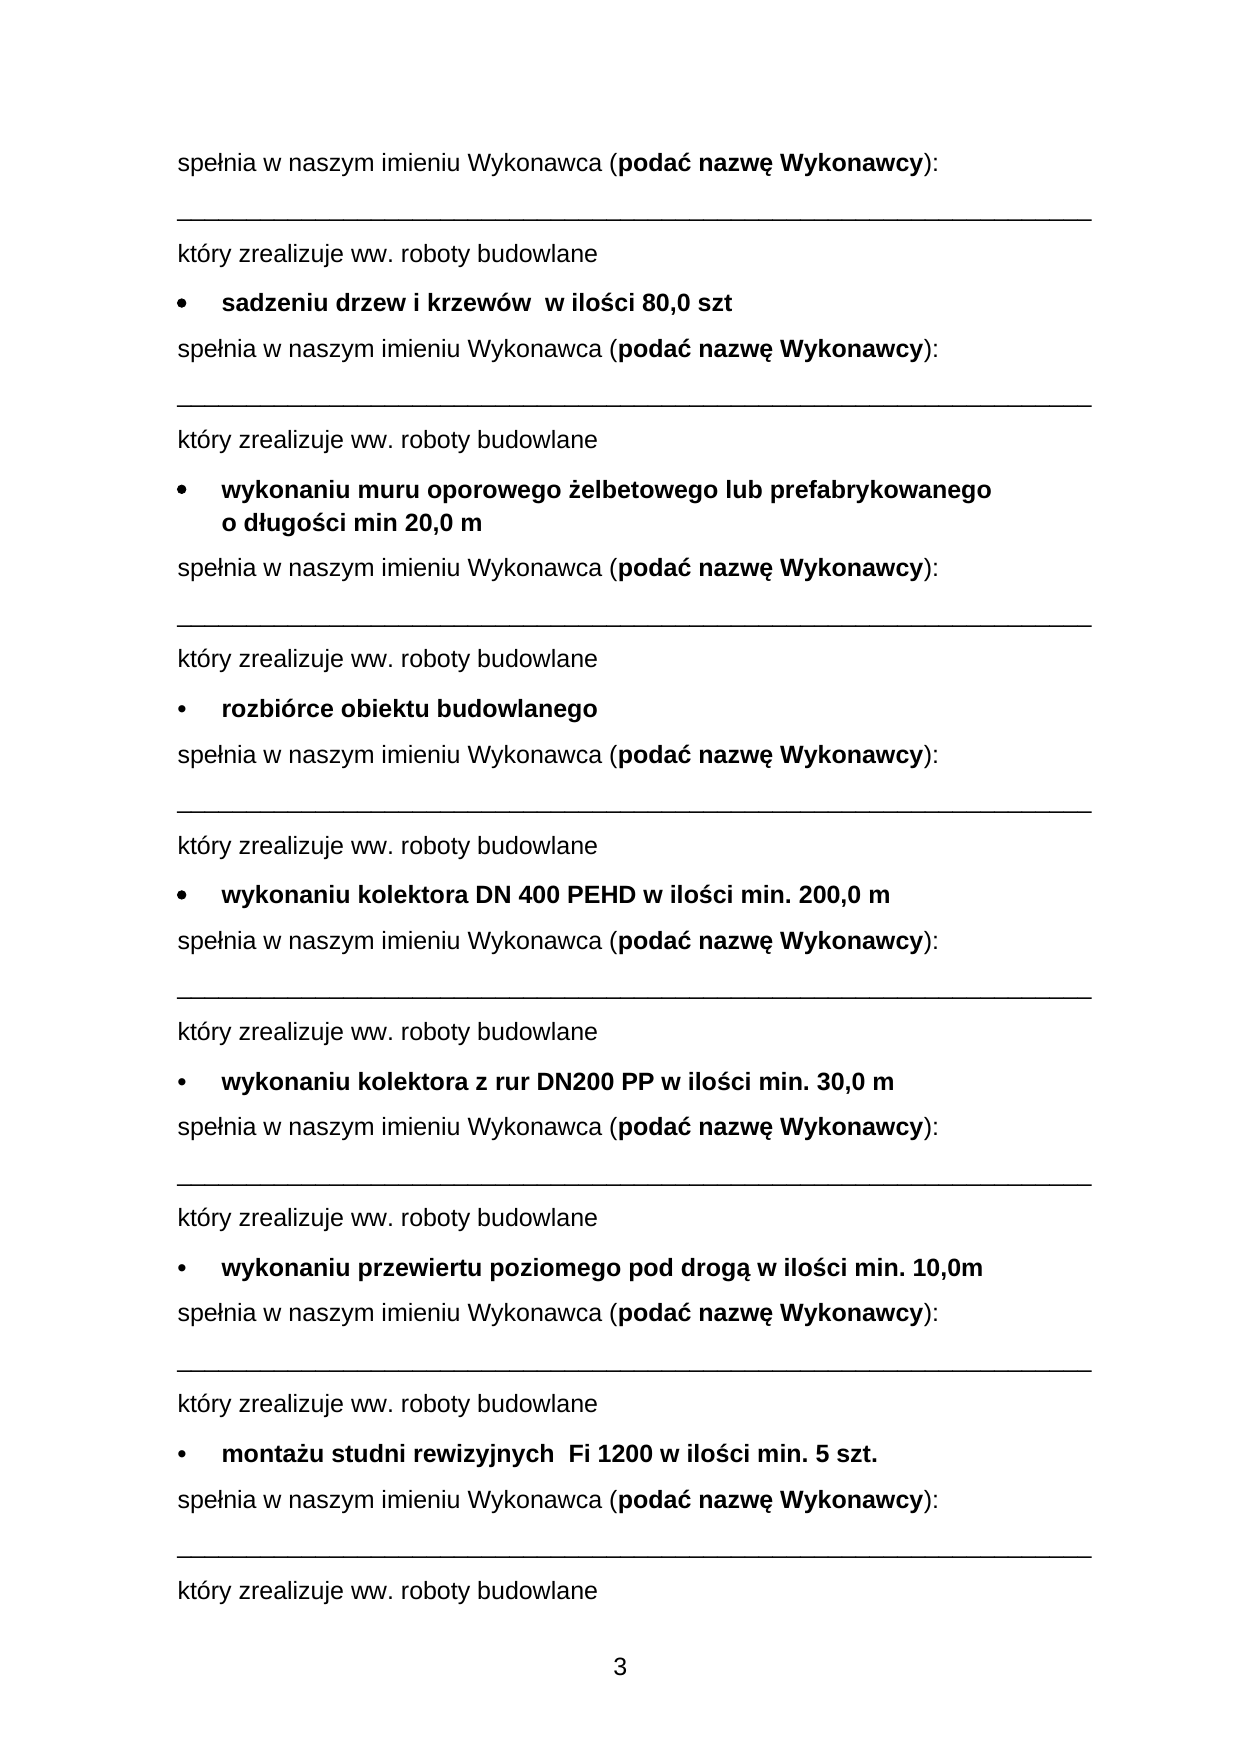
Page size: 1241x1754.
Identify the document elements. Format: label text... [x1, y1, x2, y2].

list • wykonaniu kolektora z rur DN200 PP w ilości min. 30,0 m [177, 1067, 1093, 1095]
list • rozbiórce obiektu budowlanego [177, 694, 1093, 723]
list spełnia w naszym imieniu Wykonawca (podać nazwę Wykonawcy): [177, 1112, 1093, 1141]
text który zrealizuje ww. roboty budowlane [177, 1017, 1093, 1046]
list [177, 1485, 1093, 1513]
text który zrealizuje ww. roboty budowlane [177, 831, 1093, 859]
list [177, 334, 1093, 363]
list spełnia w naszym imieniu Wykonawca (podać nazwę Wykonawcy): [177, 1298, 1093, 1327]
list • wykonaniu przewiertu poziomego pod drogą w ilości min. 10,0m [177, 1253, 1093, 1282]
text który zrealizuje ww. roboty budowlane [177, 1389, 1093, 1418]
list spełnia w naszym imieniu Wykonawca (podać nazwę Wykonawcy): [177, 739, 1093, 768]
list wykonaniu kolektora DN 400 PEHD w ilości min. 200,0 m [177, 880, 1093, 909]
list spełnia w naszym imieniu Wykonawca (podać nazwę Wykonawcy): [177, 553, 1093, 582]
text który zrealizuje ww. roboty budowlane [177, 1203, 1093, 1232]
list • montażu studni rewizyjnych Fi 1200 w ilości min. 5 szt. [177, 1439, 1093, 1468]
list spełnia w naszym imieniu Wykonawca (podać nazwę Wykonawcy): [177, 926, 1093, 955]
text który zrealizuje ww. roboty budowlane [177, 239, 1093, 267]
list wykonaniu muru oporowego żelbetowego lub prefabrykowanego o długości min 20,0 m [177, 475, 1093, 537]
list sadzeniu drzew i krzewów w ilości 80,0 szt [177, 288, 1093, 317]
text który zrealizuje ww. roboty budowlane [177, 644, 1093, 673]
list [177, 148, 1093, 176]
text który zrealizuje ww. roboty budowlane [177, 1576, 1093, 1604]
text który zrealizuje ww. roboty budowlane [177, 425, 1093, 454]
